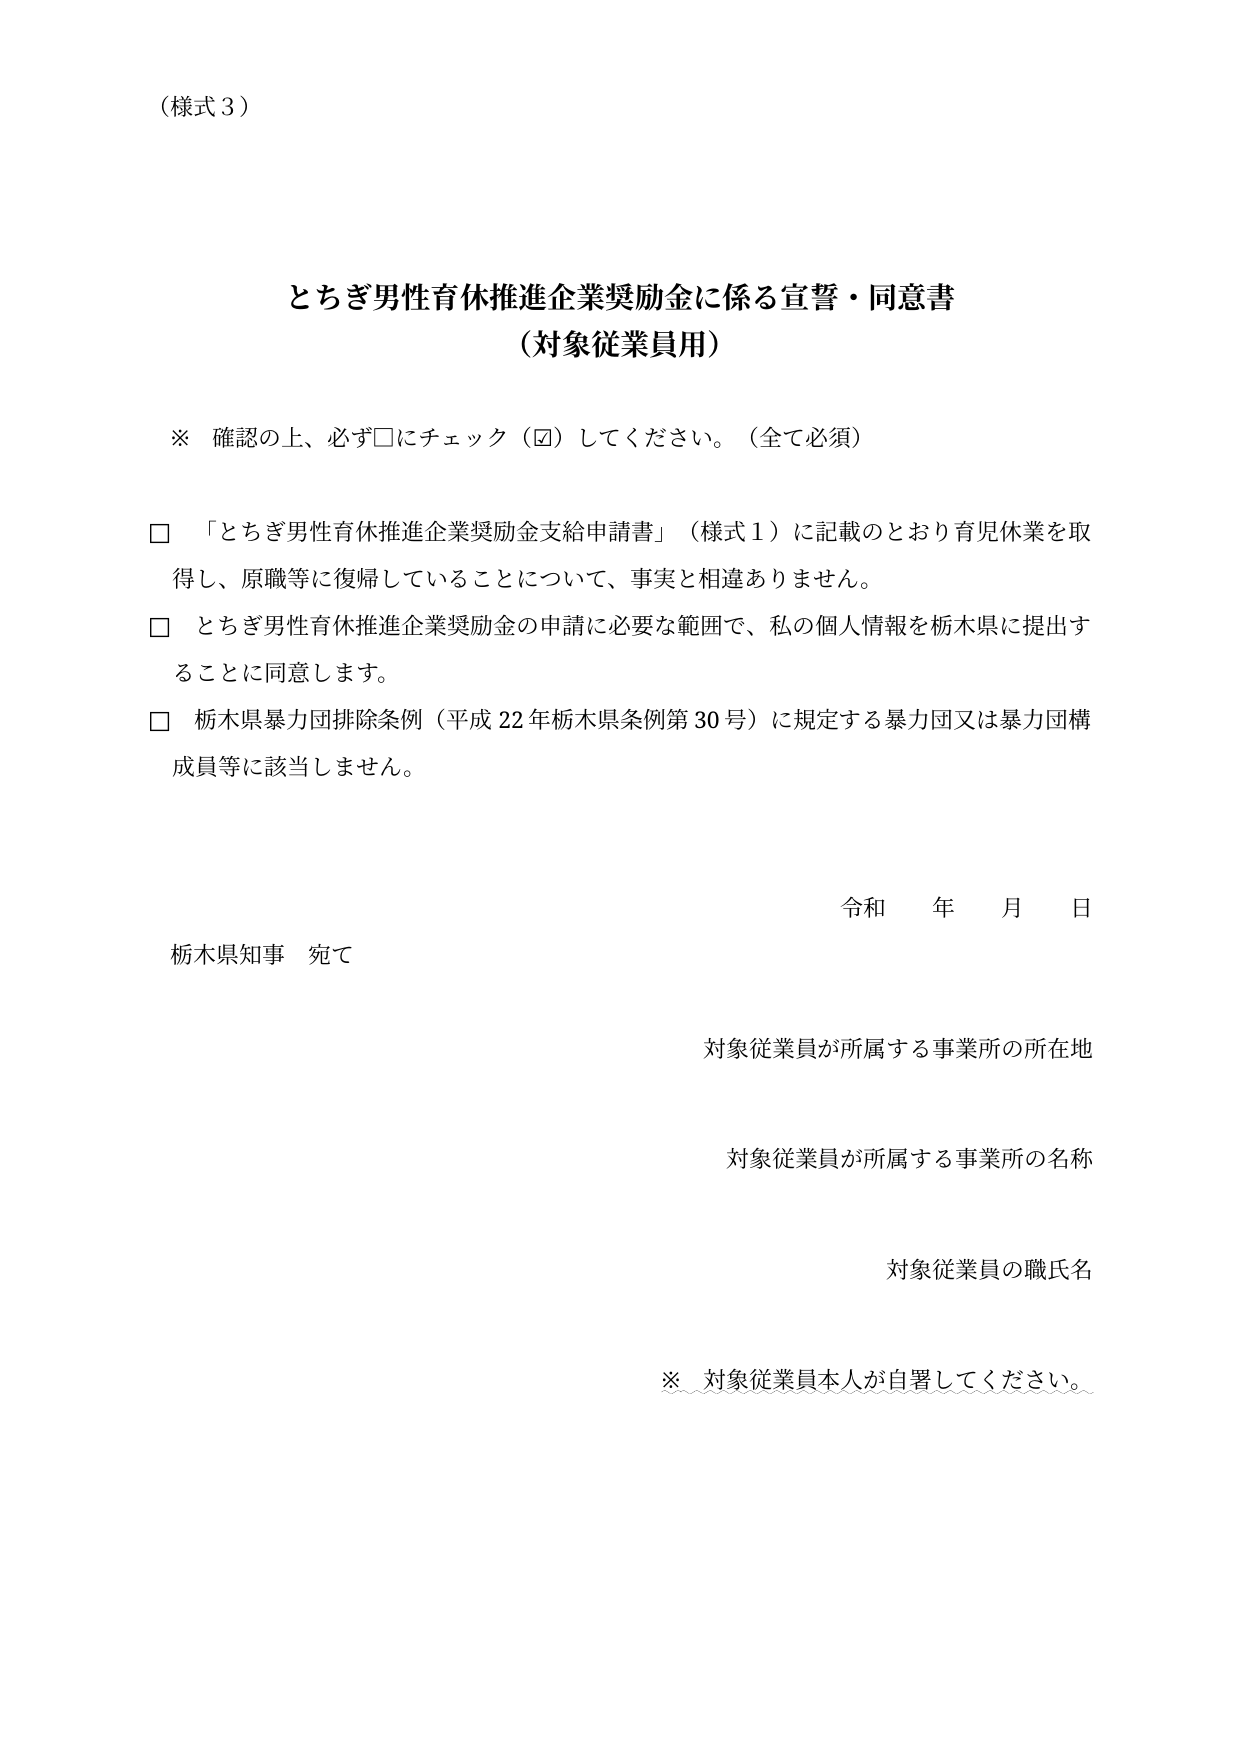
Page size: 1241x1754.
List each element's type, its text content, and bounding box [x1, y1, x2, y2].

text □ とちぎ男性育休推進企業奨励金の申請に必要な範囲で、私の個人情報を栃木県に提出することに同意します。 [148, 601, 1092, 695]
text 対象従業員が所属する事業所の名称 [148, 1134, 1092, 1181]
text とちぎ男性育休推進企業奨励金に係る宣誓・同意書 [148, 272, 1092, 319]
text 令和 年 月 日 [148, 883, 1092, 930]
text ※ 確認の上、必ず□にチェック（☑）してください。（全て必須） [148, 413, 1092, 460]
text □ 栃木県暴力団排除条例（平成22年栃木県条例第30号）に規定する暴力団又は暴力団構成員等に該当しません。 [148, 695, 1092, 789]
text 栃木県知事 宛て [148, 930, 1092, 977]
text （対象従業員用） [148, 319, 1092, 366]
text ※ 対象従業員本人が自署してください。 [148, 1355, 1092, 1402]
text 対象従業員が所属する事業所の所在地 [148, 1024, 1092, 1071]
text 対象従業員の職氏名 [148, 1245, 1092, 1292]
text □ 「とちぎ男性育休推進企業奨励金支給申請書」（様式１）に記載のとおり育児休業を取得し、原職等に復帰していることについて、事実と相違ありません。 [148, 507, 1092, 601]
